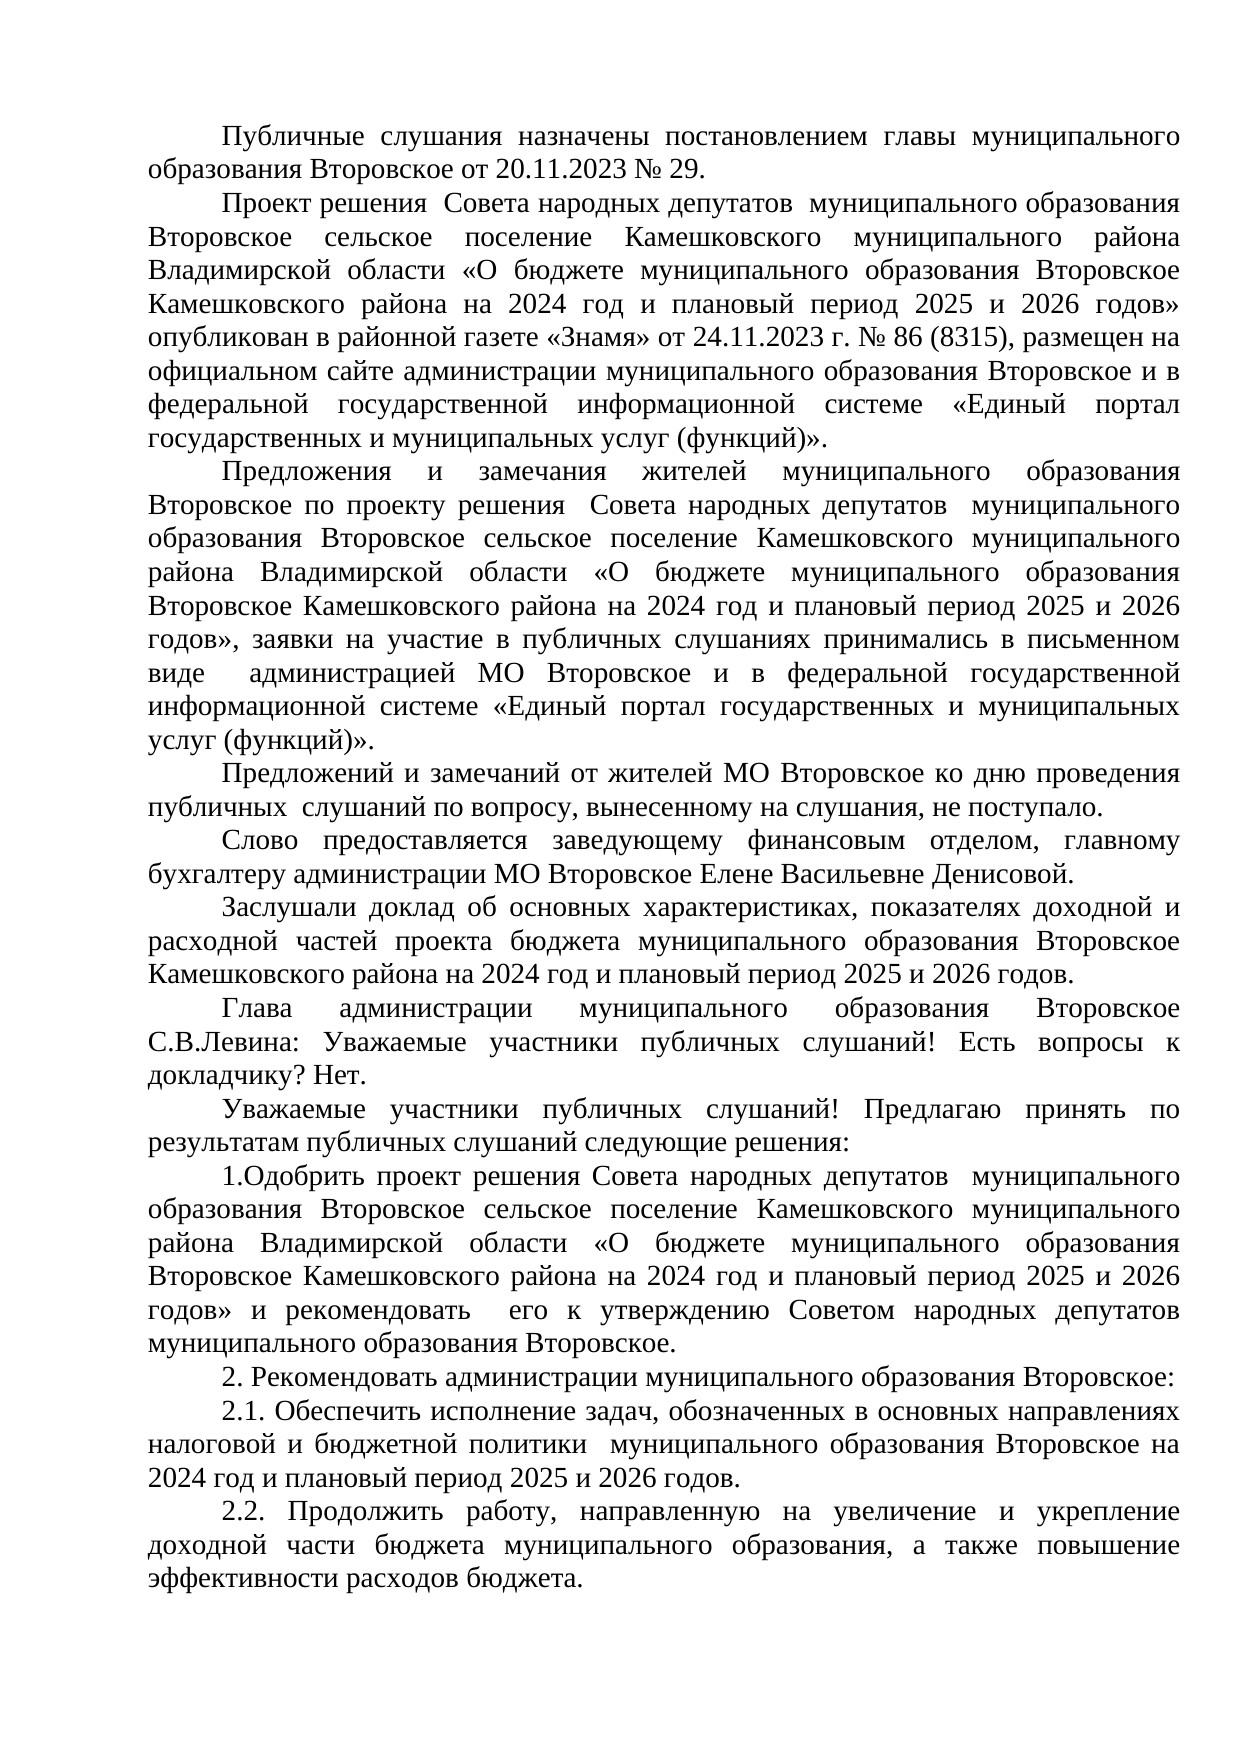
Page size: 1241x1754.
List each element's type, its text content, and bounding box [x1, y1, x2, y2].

text Слово предоставляется заведующему финансовым отделом, главному бухгалтеру администрации МО Второвское Елене Васильевне Денисовой. [148, 822, 1181, 889]
text 1.Одобрить проект решения Совета народных депутатов муниципального образования Второвское сельское поселение Камешковского муниципального района Владимирской области «О бюджете муниципального образования Второвское Камешковского района на 2024 год и плановый период 2025 и 2026 годов» и рекомендовать его к утверждению Советом народных депутатов муниципального образования Второвское. [148, 1158, 1181, 1359]
text 2.2. Продолжить работу, направленную на увеличение и укрепление доходной части бюджета муниципального образования, а также повышение эффективности расходов бюджета. [148, 1493, 1181, 1594]
text Предложения и замечания жителей муниципального образования Второвское по проекту решения Совета народных депутатов муниципального образования Второвское сельское поселение Камешковского муниципального района Владимирской области «О бюджете муниципального образования Второвское Камешковского района на 2024 год и плановый период 2025 и 2026 годов», заявки на участие в публичных слушаниях принимались в письменном виде администрацией МО Второвское и в федеральной государственной информационной системе «Единый портал государственных и муниципальных услуг (функций)». [148, 453, 1181, 755]
text 2.1. Обеспечить исполнение задач, обозначенных в основных направлениях налоговой и бюджетной политики муниципального образования Второвское на 2024 год и плановый период 2025 и 2026 годов. [148, 1393, 1181, 1493]
text Предложений и замечаний от жителей МО Второвское ко дню проведения публичных слушаний по вопросу, вынесенному на слушания, не поступало. [148, 755, 1181, 822]
text Уважаемые участники публичных слушаний! Предлагаю принять по результатам публичных слушаний следующие решения: [148, 1091, 1181, 1158]
text Заслушали доклад об основных характеристиках, показателях доходной и расходной частей проекта бюджета муниципального образования Второвское Камешковского района на 2024 год и плановый период 2025 и 2026 годов. [148, 889, 1181, 990]
text 2. Рекомендовать администрации муниципального образования Второвское: [148, 1359, 1181, 1393]
text Проект решения Совета народных депутатов муниципального образования Второвское сельское поселение Камешковского муниципального района Владимирской области «О бюджете муниципального образования Второвское Камешковского района на 2024 год и плановый период 2025 и 2026 годов» опубликован в районной газете «Знамя» от 24.11.2023 г. № 86 (8315), размещен на официальном сайте администрации муниципального образования Второвское и в федеральной государственной информационной системе «Единый портал государственных и муниципальных услуг (функций)». [148, 185, 1181, 453]
text Публичные слушания назначены постановлением главы муниципального образования Второвское от 20.11.2023 № 29. [148, 118, 1181, 185]
text Глава администрации муниципального образования Второвское С.В.Левина: Уважаемые участники публичных слушаний! Есть вопросы к докладчику? Нет. [148, 990, 1181, 1091]
